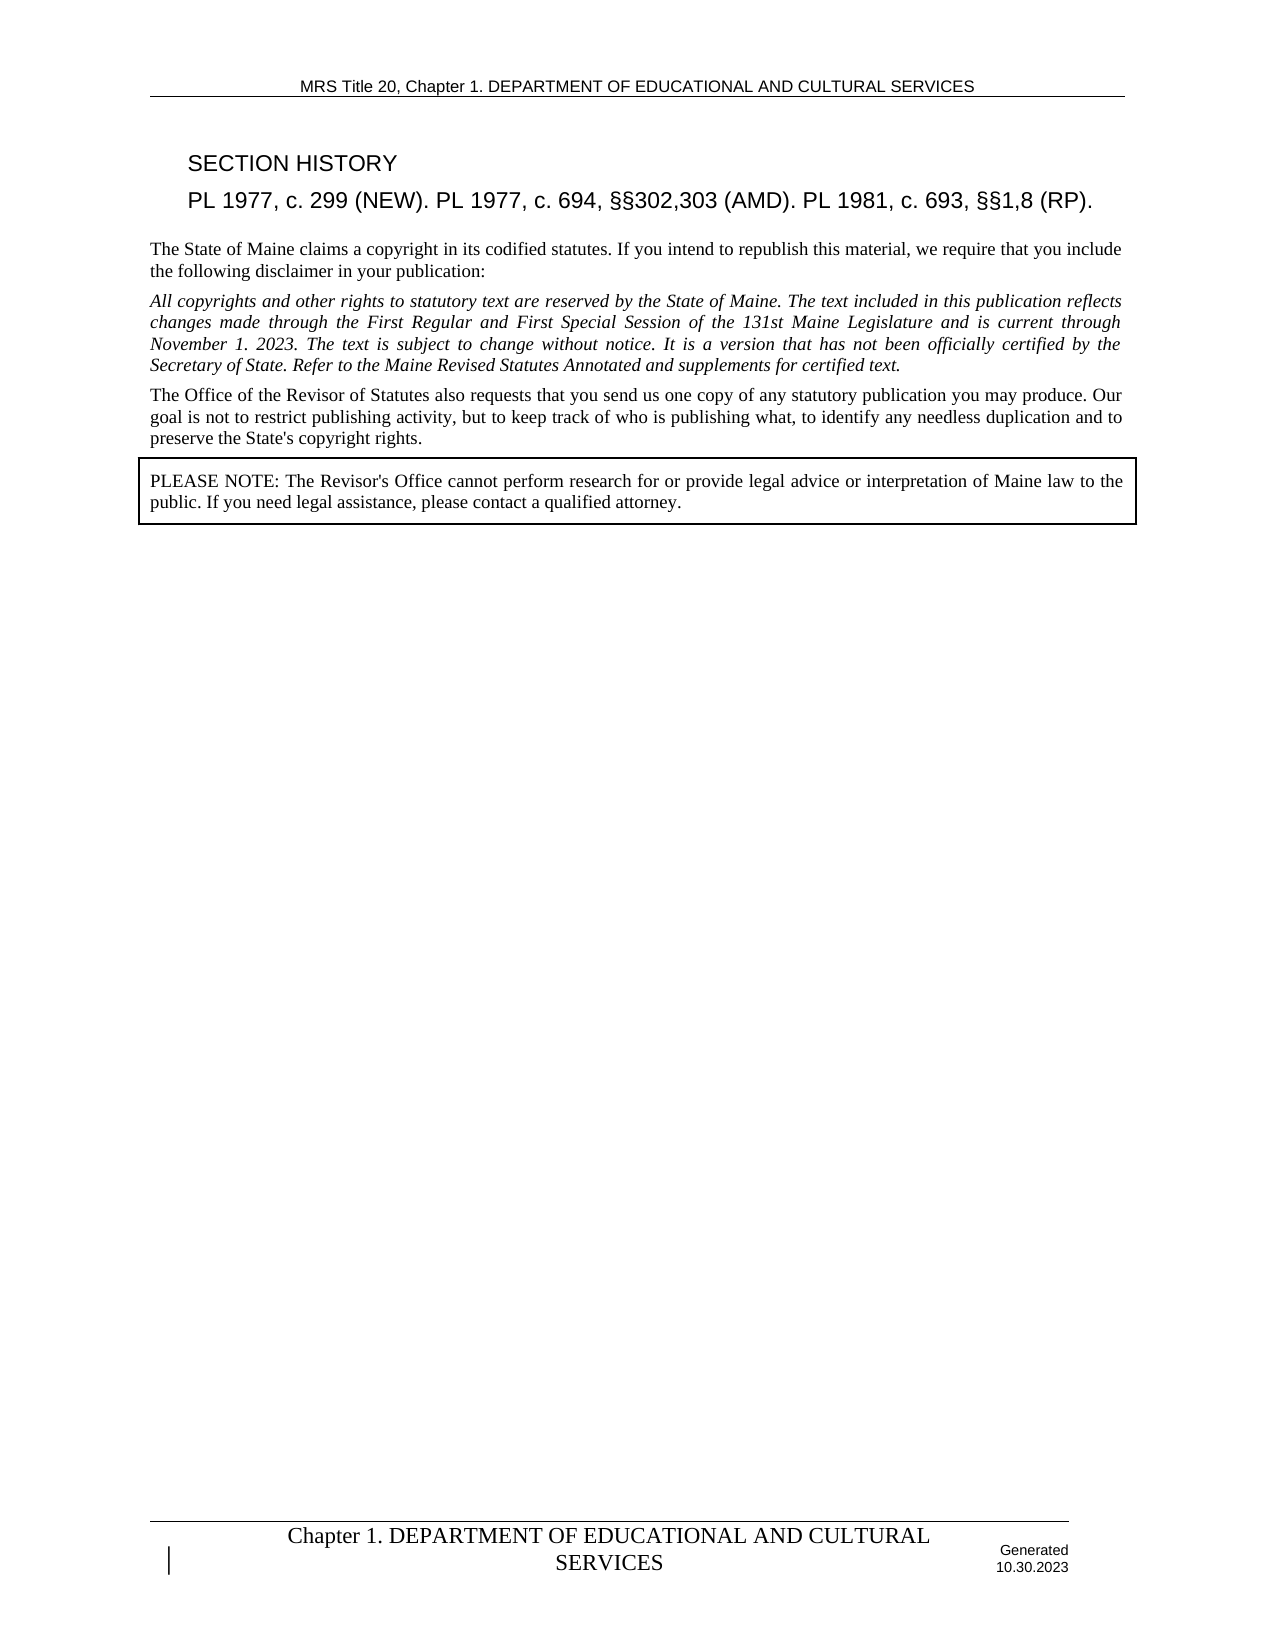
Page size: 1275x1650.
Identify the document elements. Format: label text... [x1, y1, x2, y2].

text PLEASE NOTE: The Revisor's Office cannot perform research for or provide legal advice or interpretation of Maine law to the public. If you need legal assistance, please contact a qualified attorney. [140, 459, 1135, 523]
text PL 1977, c. 299 (NEW). PL 1977, c. 694, §§302,303 (AMD). PL 1981, c. 693, §§1,8 (RP). [187, 187, 1125, 213]
text The Office of the Revisor of Statutes also requests that you send us one copy of any statutory publication you may produce. Our goal is not to restrict publishing activity, but to keep track of who is publishing what, to identify any needless duplication and to preserve the State's copyright rights. [150, 384, 1125, 449]
text SECTION HISTORY [187, 150, 1125, 176]
text All copyrights and other rights to statutory text are reserved by the State of Maine. The text included in this publication reflects changes made through the First Regular and First Special Session of the 131st Maine Legislature and is current through November 1. 2023 . The text is subject to change without notice. It is a version that has not been officially certified by the Secretary of State. Refer to the Maine Revised Statutes Annotated and supplements for certified text. [150, 289, 1125, 376]
text The State of Maine claims a copyright in its codified statutes. If you intend to republish this material, we require that you include the following disclaimer in your publication: [150, 238, 1125, 281]
